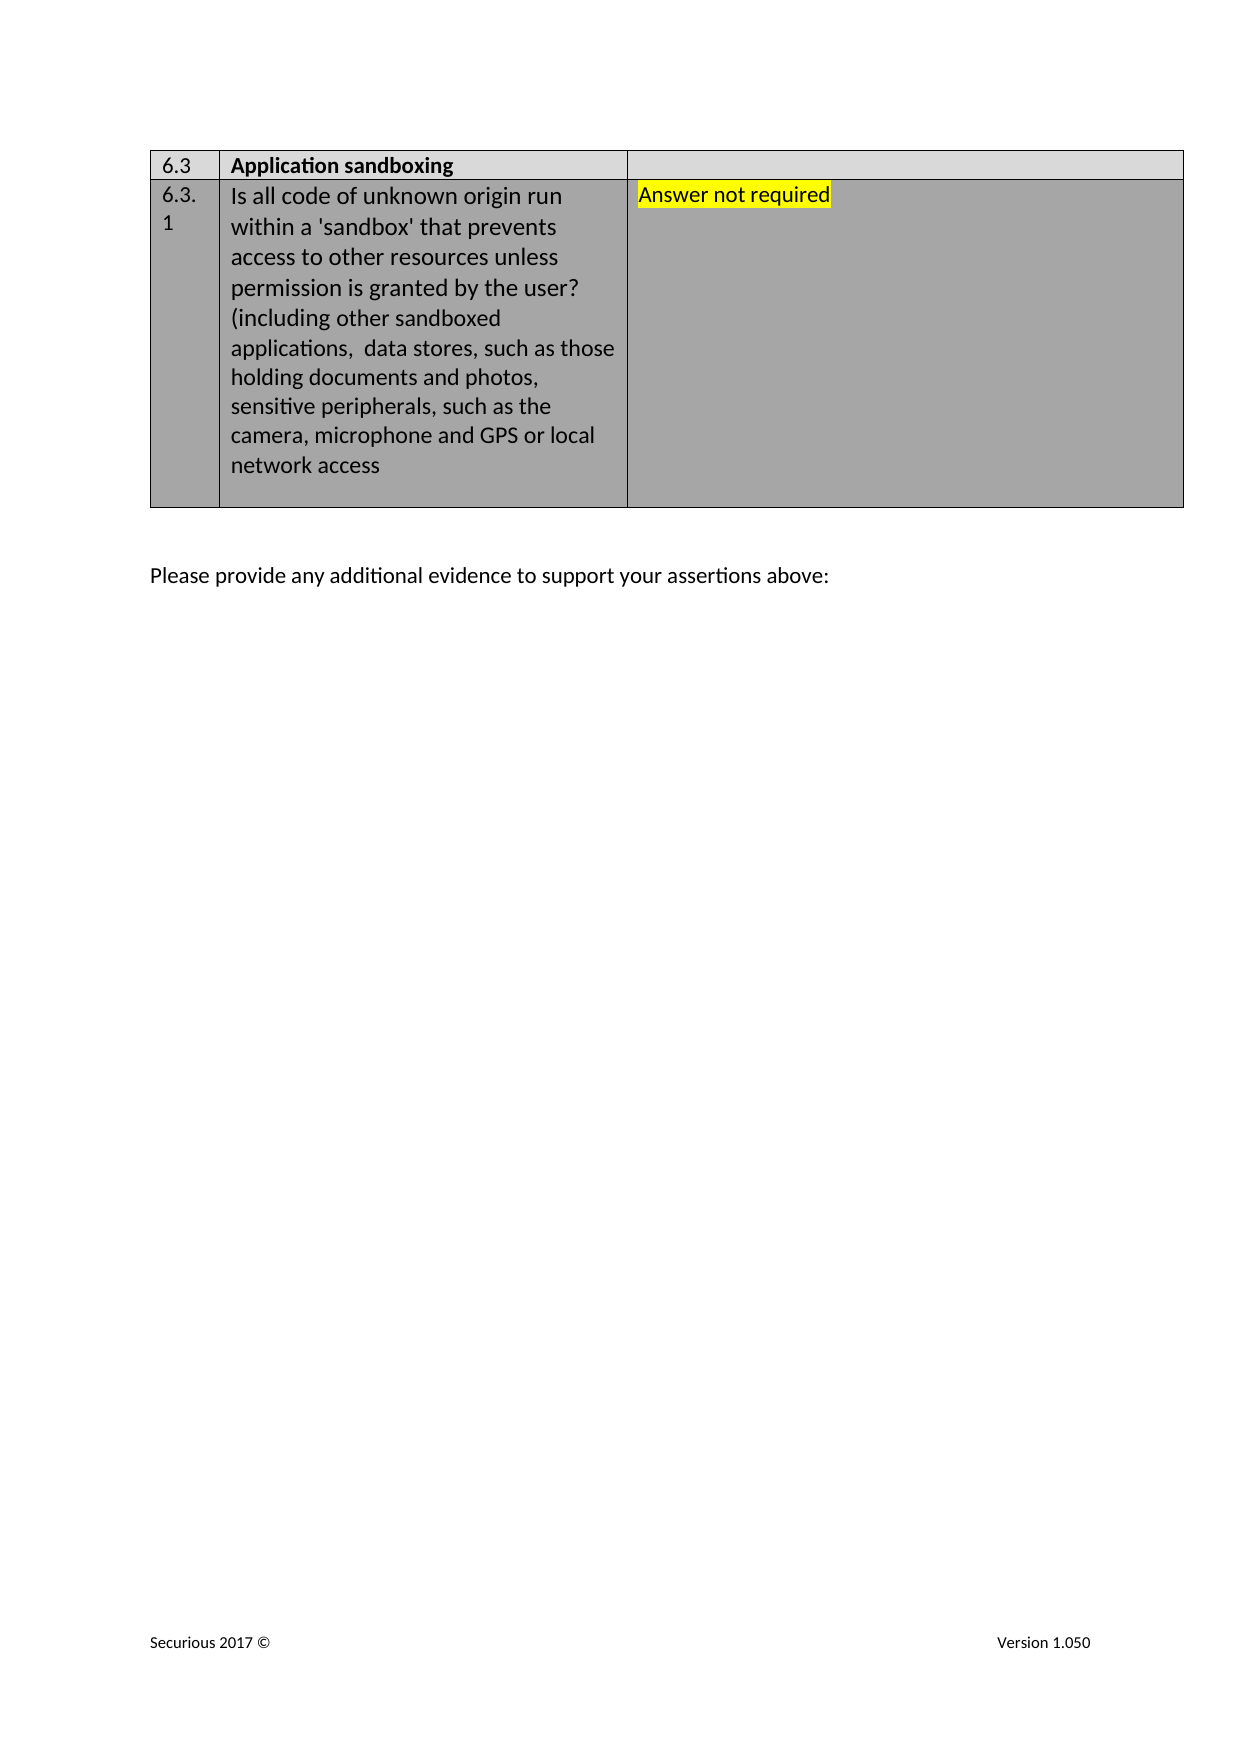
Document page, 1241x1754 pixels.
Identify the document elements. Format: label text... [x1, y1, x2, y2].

table_cell Is all code of unknown origin run within a 'sandbox' that prevents access to other resources unless permission is granted by the user? (including other sandboxed applications, data stores, such as those holding documents and photos, sensitive peripherals, such as the camera, microphone and GPS or local network access [220, 180, 627, 507]
table_cell 6.3 [151, 151, 219, 179]
table_cell Answer not required [628, 180, 1183, 507]
text Please provide any additional evidence to support your assertions above: [150, 561, 1090, 589]
table_cell Application sandboxing [220, 151, 627, 179]
table_cell [628, 151, 1183, 179]
table_cell 6.3.1 [151, 180, 219, 507]
